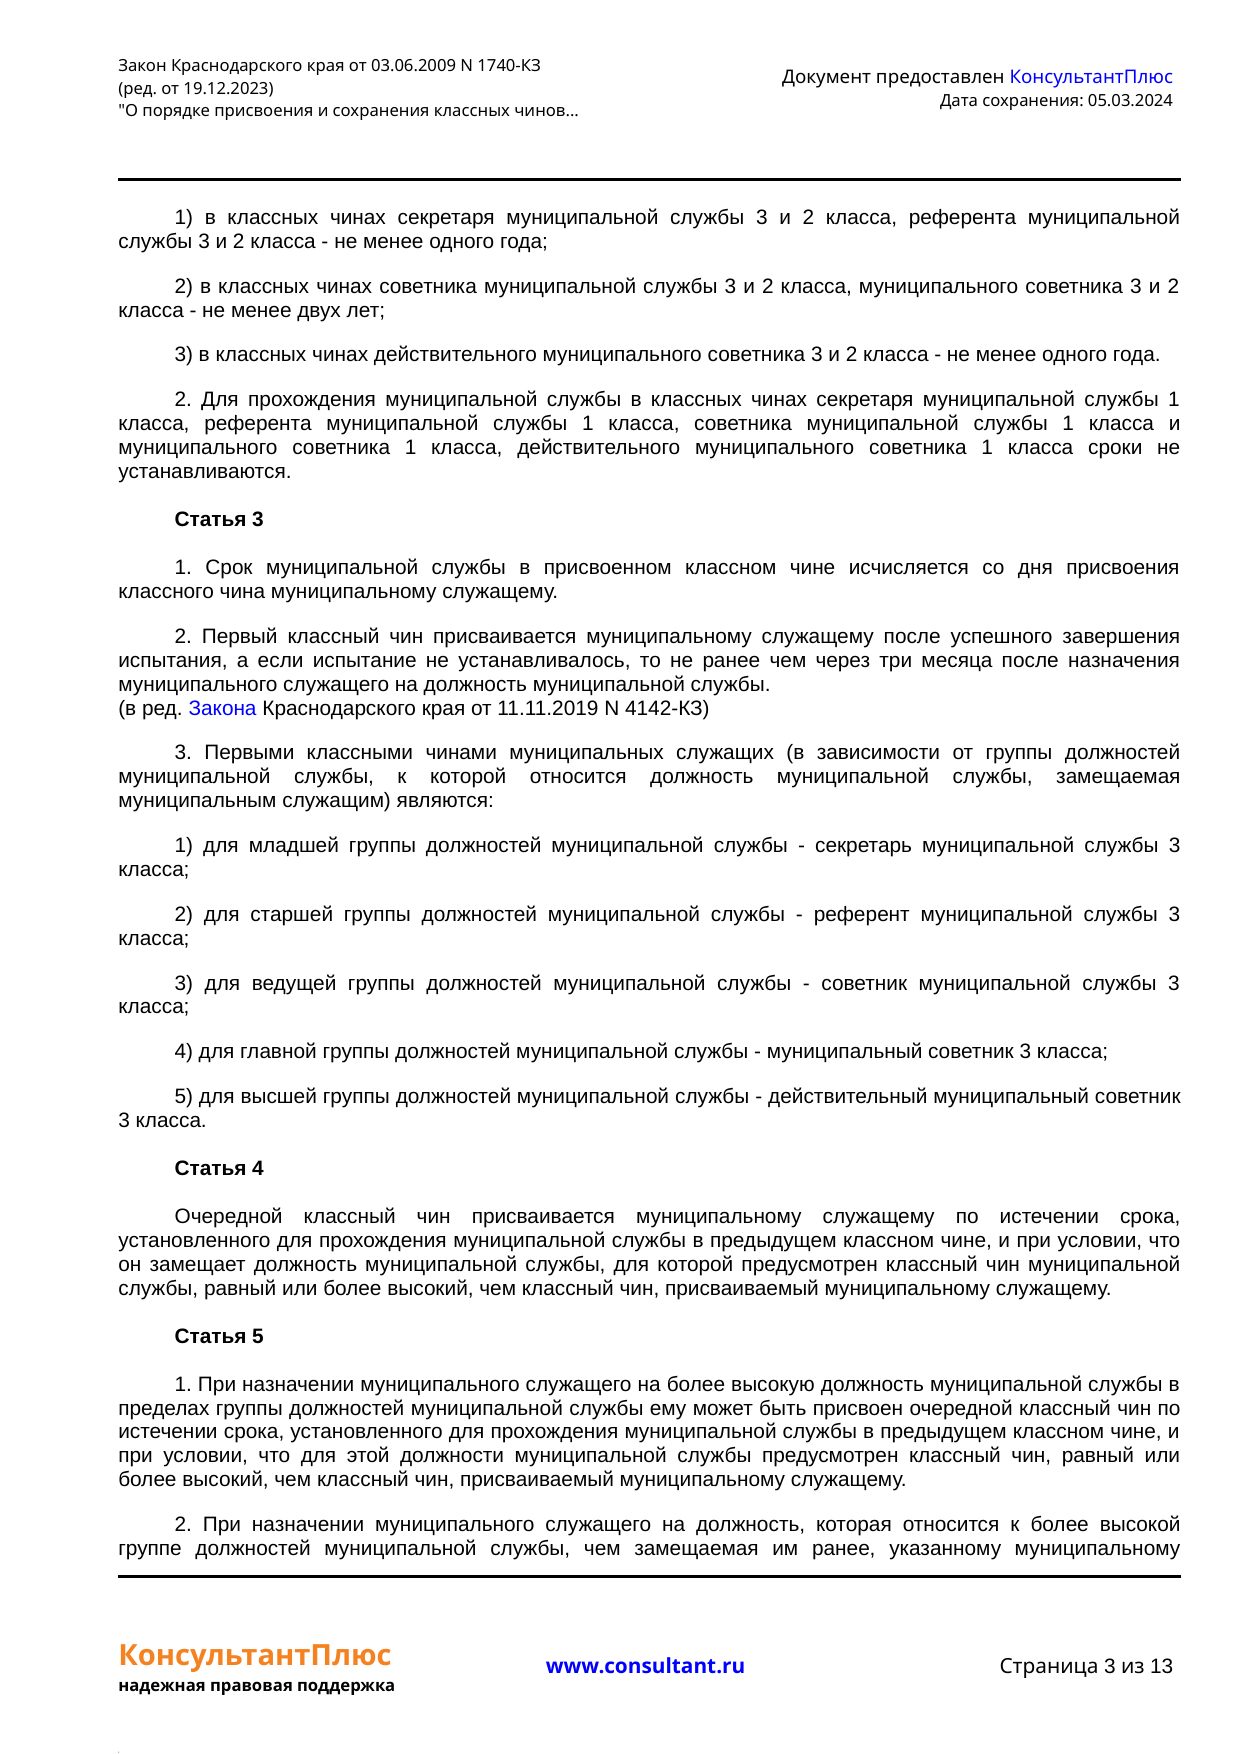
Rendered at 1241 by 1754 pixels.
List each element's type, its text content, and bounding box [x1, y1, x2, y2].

text 2. Для прохождения муниципальной службы в классных чинах секретаря муниципальной службы 1 класса, референта муниципальной службы 1 класса, советника муниципальной службы 1 класса и муниципального советника 1 класса, действительного муниципального советника 1 класса сроки не устанавливаются. [118, 387, 1181, 483]
text 1. При назначении муниципального служащего на более высокую должность муниципальной службы в пределах группы должностей муниципальной службы ему может быть присвоен очередной классный чин по истечении срока, установленного для прохождения муниципальной службы в предыдущем классном чине, и при условии, что для этой должности муниципальной службы предусмотрен классный чин, равный или более высокий, чем классный чин, присваиваемый муниципальному служащему. [118, 1371, 1181, 1491]
title Статья 3 [118, 507, 1181, 531]
text 3. Первыми классными чинами муниципальных служащих (в зависимости от группы должностей муниципальной службы, к которой относится должность муниципальной службы, замещаемая муниципальным служащим) являются: [118, 740, 1181, 812]
text 1) для младшей группы должностей муниципальной службы - секретарь муниципальной службы 3 класса; [118, 833, 1181, 881]
text 2) в классных чинах советника муниципальной службы 3 и 2 класса, муниципального советника 3 и 2 класса - не менее двух лет; [118, 273, 1181, 321]
text 5) для высшей группы должностей муниципальной службы - действительный муниципальный советник 3 класса. [118, 1084, 1181, 1132]
text 1. Срок муниципальной службы в присвоенном классном чине исчисляется со дня присвоения классного чина муниципальному служащему. [118, 555, 1181, 603]
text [118, 1512, 1181, 1560]
text 1) в классных чинах секретаря муниципальной службы 3 и 2 класса, референта муниципальной службы 3 и 2 класса - не менее одного года; [118, 205, 1181, 253]
text (в ред. Закона Краснодарского края от 11.11.2019 N 4142-КЗ) [118, 695, 1181, 719]
text 4) для главной группы должностей муниципальной службы - муниципальный советник 3 класса; [118, 1039, 1181, 1063]
text 2. Первый классный чин присваивается муниципальному служащему после успешного завершения испытания, а если испытание не устанавливалось, то не ранее чем через три месяца после назначения муниципального служащего на должность муниципальной службы. [118, 623, 1181, 695]
title Статья 5 [118, 1323, 1181, 1347]
title Статья 4 [118, 1156, 1181, 1180]
text 3) в классных чинах действительного муниципального советника 3 и 2 класса - не менее одного года. [118, 342, 1181, 366]
text Очередной классный чин присваивается муниципальному служащему по истечении срока, установленного для прохождения муниципальной службы в предыдущем классном чине, и при условии, что он замещает должность муниципальной службы, для которой предусмотрен классный чин муниципальной службы, равный или более высокий, чем классный чин, присваиваемый муниципальному служащему. [118, 1204, 1181, 1299]
text 2) для старшей группы должностей муниципальной службы - референт муниципальной службы 3 класса; [118, 902, 1181, 949]
text 3) для ведущей группы должностей муниципальной службы - советник муниципальной службы 3 класса; [118, 970, 1181, 1018]
